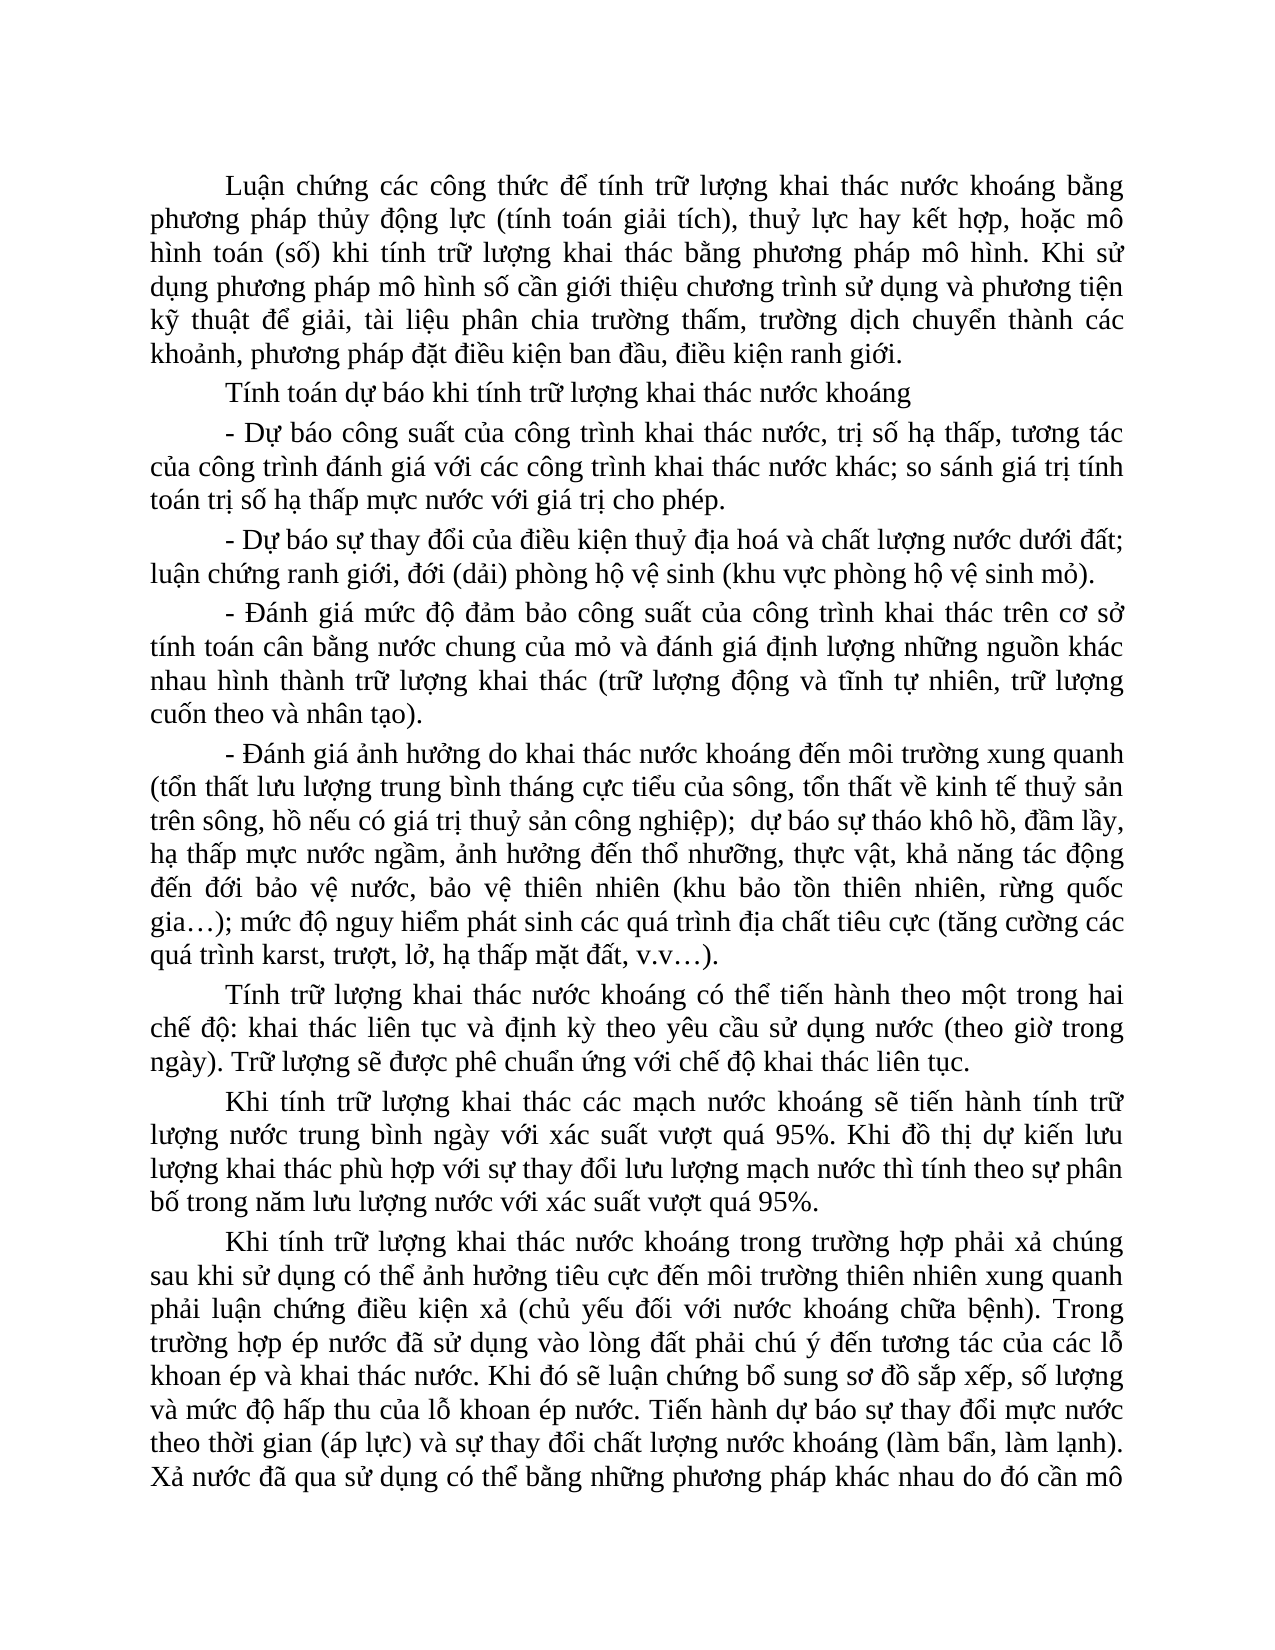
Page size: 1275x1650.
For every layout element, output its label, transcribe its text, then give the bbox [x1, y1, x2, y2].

text Tính toán dự báo khi tính trữ lượng khai thác nước khoáng [150, 376, 1125, 409]
text Khi tính trữ lượng khai thác các mạch nước khoáng sẽ tiến hành tính trữ lượng nước trung bình ngày với xác suất vượt quá 95%. Khi đồ thị dự kiến lưu lượng khai thác phù hợp với sự thay đổi lưu lượng mạch nước thì tính theo sự phân bố trong năm lưu lượng nước với xác suất vượt quá 95%. [150, 1084, 1125, 1218]
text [150, 1224, 1125, 1493]
text - Đánh giá ảnh hưởng do khai thác nước khoáng đến môi trường xung quanh (tổn thất lưu lượng trung bình tháng cực tiểu của sông, tổn thất về kinh tế thuỷ sản trên sông, hồ nếu có giá trị thuỷ sản công nghiệp); dự báo sự tháo khô hồ, đầm lầy, hạ thấp mực nước ngầm, ảnh hưởng đến thổ nhưỡng, thực vật, khả năng tác động đến đới bảo vệ nước, bảo vệ thiên nhiên (khu bảo tồn thiên nhiên, rừng quốc gia…); mức độ nguy hiểm phát sinh các quá trình địa chất tiêu cực (tăng cường các quá trình karst, trượt, lở, hạ thấp mặt đất, v.v…). [150, 736, 1125, 971]
text - Dự báo sự thay đổi của điều kiện thuỷ địa hoá và chất lượng nước dưới đất; luận chứng ranh giới, đới (dải) phòng hộ vệ sinh (khu vực phòng hộ vệ sinh mỏ). [150, 522, 1125, 589]
text Luận chứng các công thức để tính trữ lượng khai thác nước khoáng bằng phương pháp thủy động lực (tính toán giải tích), thuỷ lực hay kết hợp, hoặc mô hình toán (số) khi tính trữ lượng khai thác bằng phương pháp mô hình. Khi sử dụng phương pháp mô hình số cần giới thiệu chương trình sử dụng và phương tiện kỹ thuật để giải, tài liệu phân chia trường thấm, trường dịch chuyển thành các khoảnh, phương pháp đặt điều kiện ban đầu, điều kiện ranh giới. [150, 168, 1125, 369]
text - Dự báo công suất của công trình khai thác nước, trị số hạ thấp, tương tác của công trình đánh giá với các công trình khai thác nước khác; so sánh giá trị tính toán trị số hạ thấp mực nước với giá trị cho phép. [150, 415, 1125, 516]
text - Đánh giá mức độ đảm bảo công suất của công trình khai thác trên cơ sở tính toán cân bằng nước chung của mỏ và đánh giá định lượng những nguồn khác nhau hình thành trữ lượng khai thác (trữ lượng động và tĩnh tự nhiên, trữ lượng cuốn theo và nhân tạo). [150, 596, 1125, 730]
text Tính trữ lượng khai thác nước khoáng có thể tiến hành theo một trong hai chế độ: khai thác liên tục và định kỳ theo yêu cầu sử dụng nước (theo giờ trong ngày). Trữ lượng sẽ được phê chuẩn ứng với chế độ khai thác liên tục. [150, 977, 1125, 1078]
